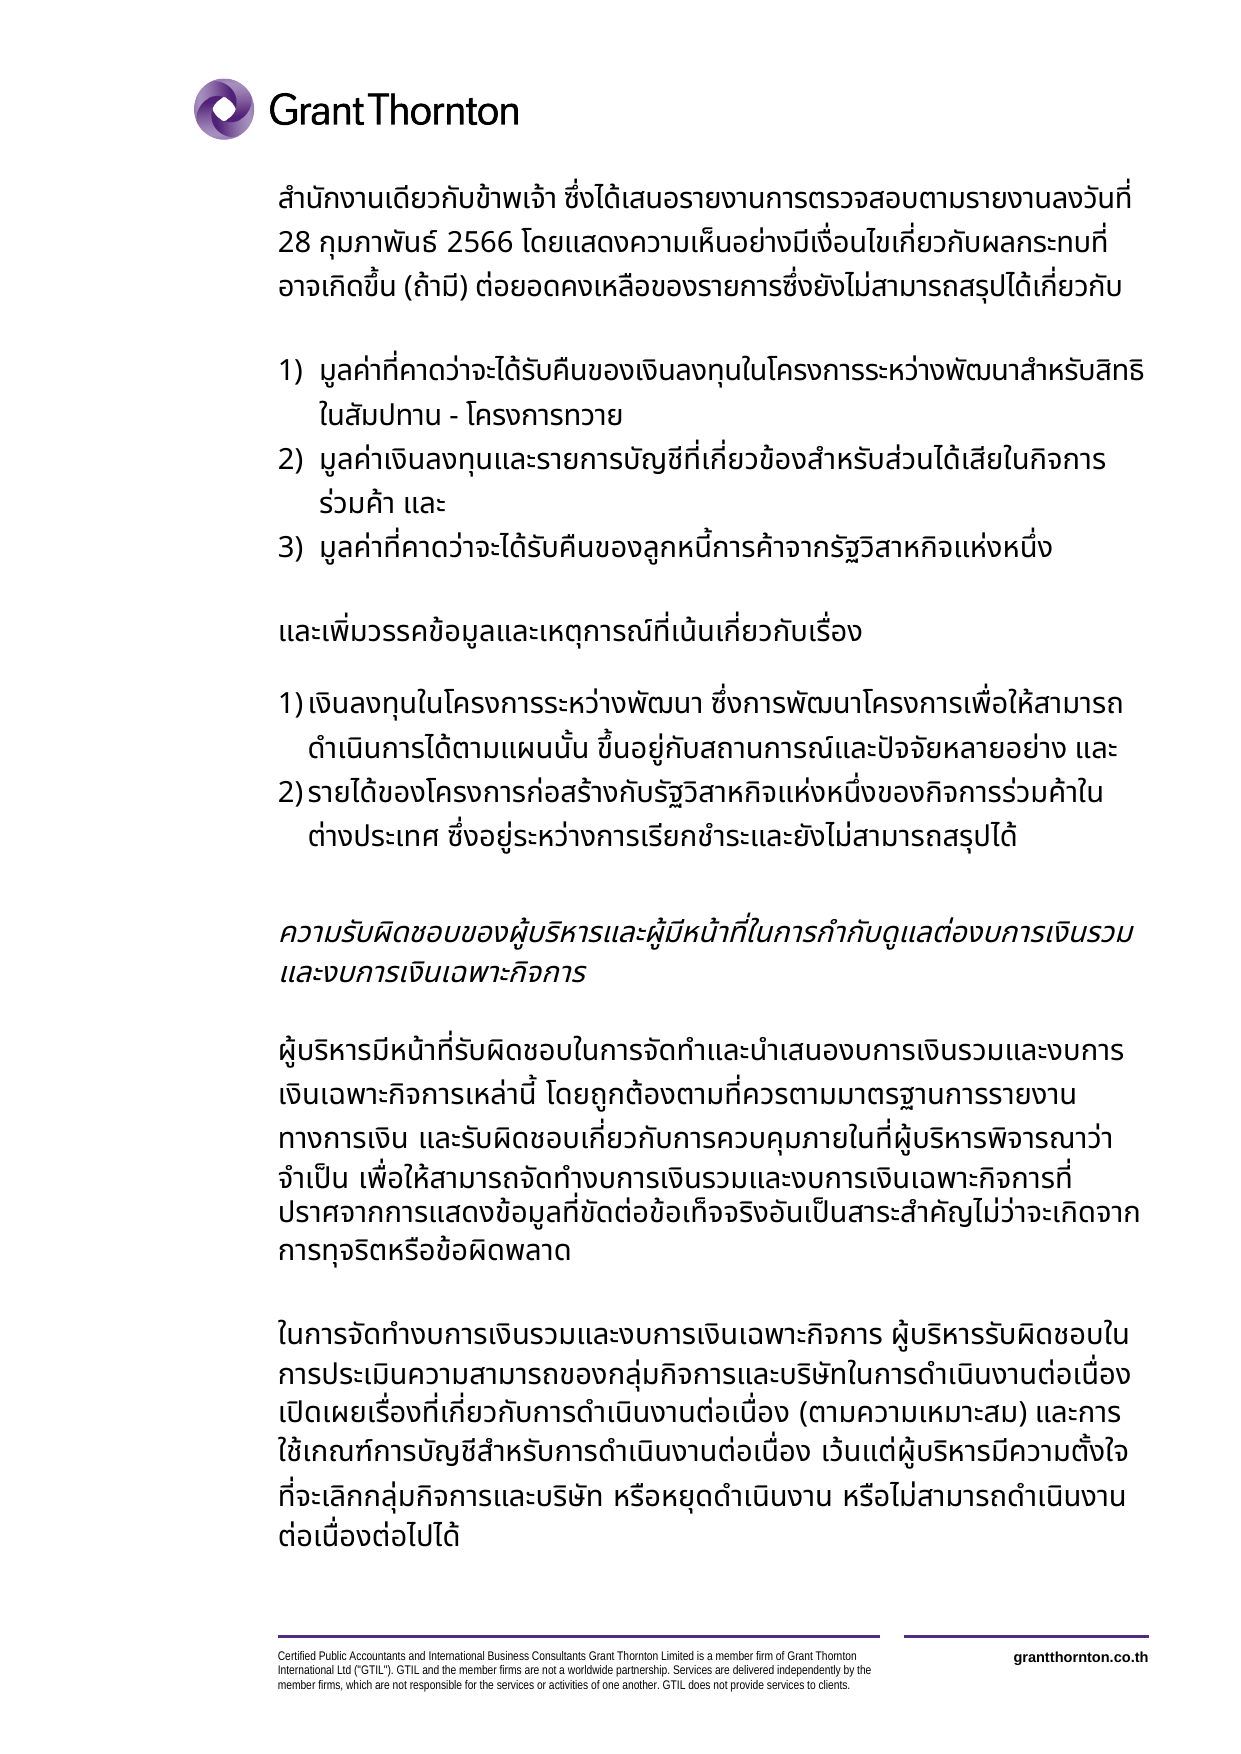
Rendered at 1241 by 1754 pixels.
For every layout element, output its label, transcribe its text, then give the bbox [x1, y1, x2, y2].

list รายได้ของโครงการก่อสร้างกับรัฐวิสาหกิจแห่งหนึ่งของกิจการร่วมค้าในต่างประเทศ ซึ่งอยู่ระหว่างการเรียกชำระและยังไม่สามารถสรุปได้ [278, 771, 1145, 859]
list มูลค่าเงินลงทุนและรายการบัญชีที่เกี่ยวข้องสำหรับส่วนได้เสียในกิจการร่วมค้า และ [278, 438, 1145, 526]
list มูลค่าที่คาดว่าจะได้รับคืนของเงินลงทุนในโครงการระหว่างพัฒนาสำหรับสิทธิในสัมปทาน - โครงการทวาย [278, 349, 1145, 438]
text ผู้บริหารมีหน้าที่รับผิดชอบในการจัดทำและนำเสนองบการเงินรวมและงบการเงินเฉพาะกิจการเหล่านี้ โดยถูกต้องตามที่ควรตามมาตรฐานการรายงานทางการเงิน และรับผิดชอบเกี่ยวกับการควบคุมภายในที่ผู้บริหารพิจารณาว่าจำเป็น เพื่อให้สามารถจัดทำงบการเงินรวมและงบการเงินเฉพาะกิจการที่ปราศจากการแสดงข้อมูลที่ขัดต่อข้อเท็จจริงอันเป็นสาระสำคัญไม่ว่าจะเกิดจากการทุจริตหรือข้อผิดพลาด [278, 1029, 1145, 1273]
list เงินลงทุนในโครงการระหว่างพัฒนา ซึ่งการพัฒนาโครงการเพื่อให้สามารถดำเนินการได้ตามแผนนั้น ขึ้นอยู่กับสถานการณ์และปัจจัยหลายอย่าง และ [278, 683, 1145, 771]
text ในการจัดทำงบการเงินรวมและงบการเงินเฉพาะกิจการ ผู้บริหารรับผิดชอบในการประเมินความสามารถของกลุ่มกิจการและบริษัทในการดำเนินงานต่อเนื่อง เปิดเผยเรื่องที่เกี่ยวกับการดำเนินงานต่อเนื่อง (ตามความเหมาะสม) และการใช้เกณฑ์การบัญชีสำหรับการดำเนินงานต่อเนื่อง เว้นแต่ผู้บริหารมีความตั้งใจที่จะเลิกกลุ่มกิจการและบริษัท หรือหยุดดำเนินงาน หรือไม่สามารถดำเนินงานต่อเนื่องต่อไปได้ [278, 1313, 1145, 1553]
text ความรับผิดชอบของผู้บริหารและผู้มีหน้าที่ในการกำกับดูแลต่องบการเงินรวมและงบการเงินเฉพาะกิจการ [278, 912, 1145, 990]
list มูลค่าที่คาดว่าจะได้รับคืนของลูกหนี้การค้าจากรัฐวิสาหกิจแห่งหนึ่ง [278, 526, 1145, 571]
text และเพิ่มวรรคข้อมูลและเหตุการณ์ที่เน้นเกี่ยวกับเรื่อง [278, 610, 1145, 654]
picture [193, 77, 519, 141]
